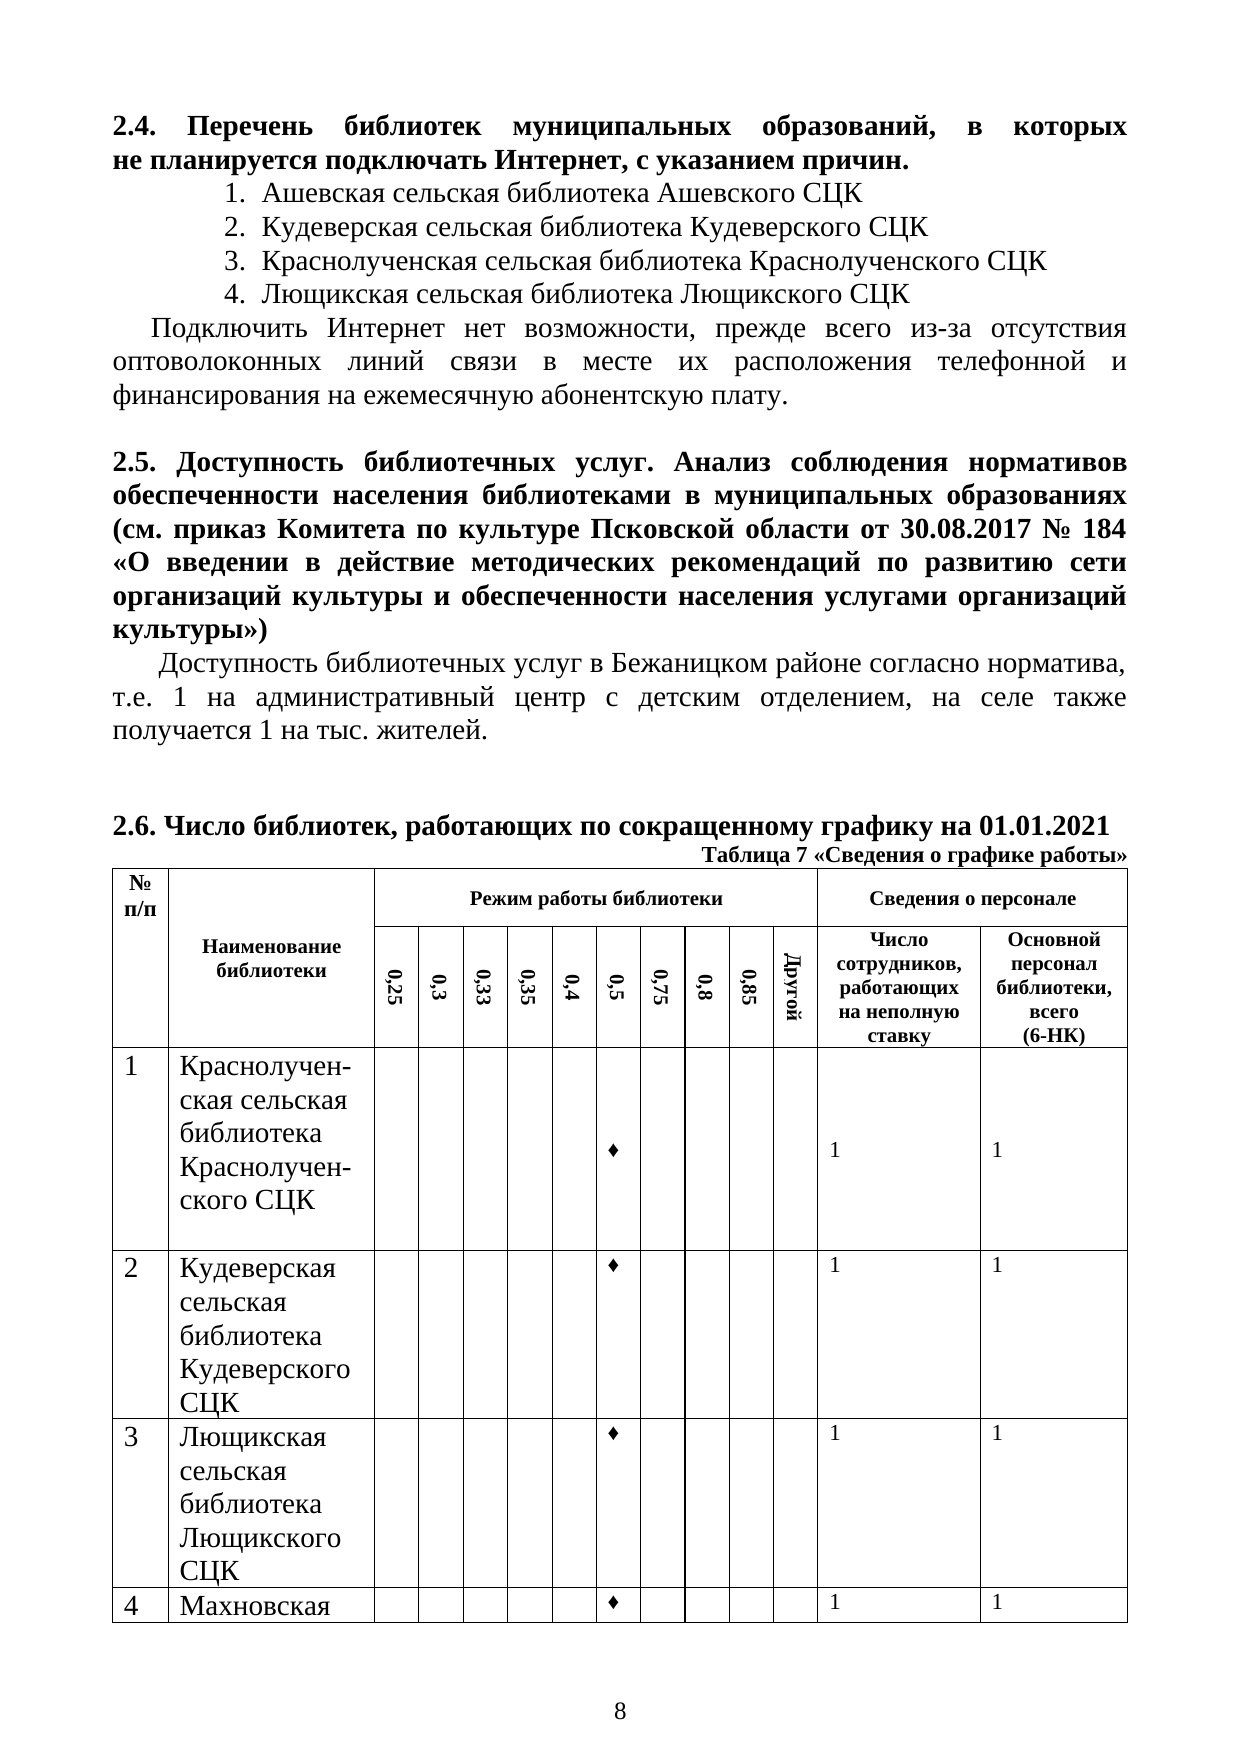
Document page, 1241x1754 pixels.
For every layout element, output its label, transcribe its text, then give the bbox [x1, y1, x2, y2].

table_cell 2 [113, 1251, 168, 1418]
list Краснолученская сельская библиотека Краснолученского СЦК [224, 243, 1128, 276]
table_cell 1 [818, 1419, 980, 1587]
table_cell [375, 1048, 418, 1249]
table_cell [774, 1048, 817, 1249]
table_header Режим работы библиотеки [375, 869, 817, 926]
table_cell 0,75 [641, 927, 684, 1047]
table_cell [641, 1048, 684, 1249]
table_cell [686, 1588, 729, 1622]
text Подключить Интернет нет возможности, прежде всего из-за отсутствия оптоволоконных линий связи в месте их расположения телефонной и финансирования на ежемесячную абонентскую плату. [112, 310, 1128, 410]
table_cell [375, 1251, 418, 1418]
table_cell Кудеверская сельская библиотека Кудеверского СЦК [169, 1251, 374, 1418]
table_cell 0,3 [419, 927, 463, 1047]
table_cell [730, 1048, 773, 1249]
list Кудеверская сельская библиотека Кудеверского СЦК [224, 209, 1128, 243]
table_cell 4 [113, 1588, 168, 1622]
table_cell [730, 1251, 773, 1418]
table_cell [508, 1588, 552, 1622]
table_cell 1 [981, 1251, 1127, 1418]
table_cell [553, 1588, 596, 1622]
table_cell [419, 1419, 463, 1587]
table_cell 0,25 [375, 927, 418, 1047]
table_cell [774, 1588, 817, 1622]
table_cell 0,4 [553, 927, 596, 1047]
table_cell [464, 1251, 507, 1418]
table_cell Лющикская сельская библиотека Лющикского СЦК [169, 1419, 374, 1587]
table_cell 1 [818, 1588, 980, 1622]
table_cell [375, 1588, 418, 1622]
table_cell [508, 1251, 552, 1418]
table_cell [730, 1419, 773, 1587]
table_cell [464, 1419, 507, 1587]
table_cell 1 [981, 1048, 1127, 1249]
table_cell [641, 1588, 684, 1622]
table_cell [419, 1588, 463, 1622]
text 2.6. Число библиотек, работающих по сокращенному графику на 01.01.2021 [112, 808, 1128, 842]
table_cell [553, 1048, 596, 1249]
table_cell 1 [818, 1048, 980, 1249]
text Доступность библиотечных услуг в Бежаницком районе согласно норматива, т.е. 1 на административный центр с детским отделением, на селе также получается 1 на тыс. жителей. [112, 645, 1128, 746]
table_cell Краснолучен- ская сельская библиотека Краснолучен- ского СЦК [169, 1048, 374, 1249]
table_cell 0,8 [686, 927, 729, 1047]
table_cell [553, 1419, 596, 1587]
table_cell 1 [113, 1048, 168, 1249]
list Лющикская сельская библиотека Лющикского СЦК [224, 276, 1128, 310]
table_cell [375, 1419, 418, 1587]
table_cell 1 [981, 1419, 1127, 1587]
table_cell Другой режим [774, 927, 817, 1047]
table_cell [686, 1048, 729, 1249]
table_cell 0,35 [508, 927, 552, 1047]
table_cell 0,33 [464, 927, 507, 1047]
table_cell ♦ [597, 1419, 640, 1587]
table_cell [508, 1419, 552, 1587]
table_cell [464, 1588, 507, 1622]
table_cell [553, 1251, 596, 1418]
table_cell [419, 1048, 463, 1249]
list Ашевская сельская библиотека Ашевского СЦК [224, 176, 1128, 209]
text 2.4. Перечень библиотек муниципальных образований, в которых не планируется подключать Интернет, с указанием причин. [112, 108, 1128, 176]
table_cell [730, 1588, 773, 1622]
table_cell 0,5 [597, 927, 640, 1047]
table_cell ♦ [597, 1588, 640, 1622]
table_cell 1 [981, 1588, 1127, 1622]
table_cell [419, 1251, 463, 1418]
table_cell 3 [113, 1419, 168, 1587]
table_cell [686, 1419, 729, 1587]
table_cell [774, 1419, 817, 1587]
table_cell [169, 1588, 374, 1622]
table_cell Число сотрудников, работающих на неполную ставку [818, 927, 980, 1047]
table_header № п/п [113, 869, 168, 1047]
table_header Сведения о персонале [818, 869, 1127, 926]
table_cell [641, 1419, 684, 1587]
table_cell ♦ [597, 1251, 640, 1418]
table_cell 1 [818, 1251, 980, 1418]
table_cell Основной персонал библиотеки, всего (6-НК) [981, 927, 1127, 1047]
table_cell [464, 1048, 507, 1249]
table_cell [641, 1251, 684, 1418]
table_cell ♦ [597, 1048, 640, 1249]
text 2.5. Доступность библиотечных услуг. Анализ соблюдения нормативов обеспеченности населения библиотеками в муниципальных образованиях (см. приказ Комитета по культуре Псковской области от 30.08.2017 № 184 «О введении в действие методических рекомендаций по развитию сети организаций культуры и обеспеченности населения услугами организаций культуры») [112, 444, 1128, 645]
table_cell [508, 1048, 552, 1249]
table_cell 0,85 [730, 927, 773, 1047]
table_cell [686, 1251, 729, 1418]
table_header Наименование библиотеки [169, 869, 374, 1047]
table_cell [774, 1251, 817, 1418]
text Таблица 7 «Сведения о графике работы» [112, 842, 1128, 868]
